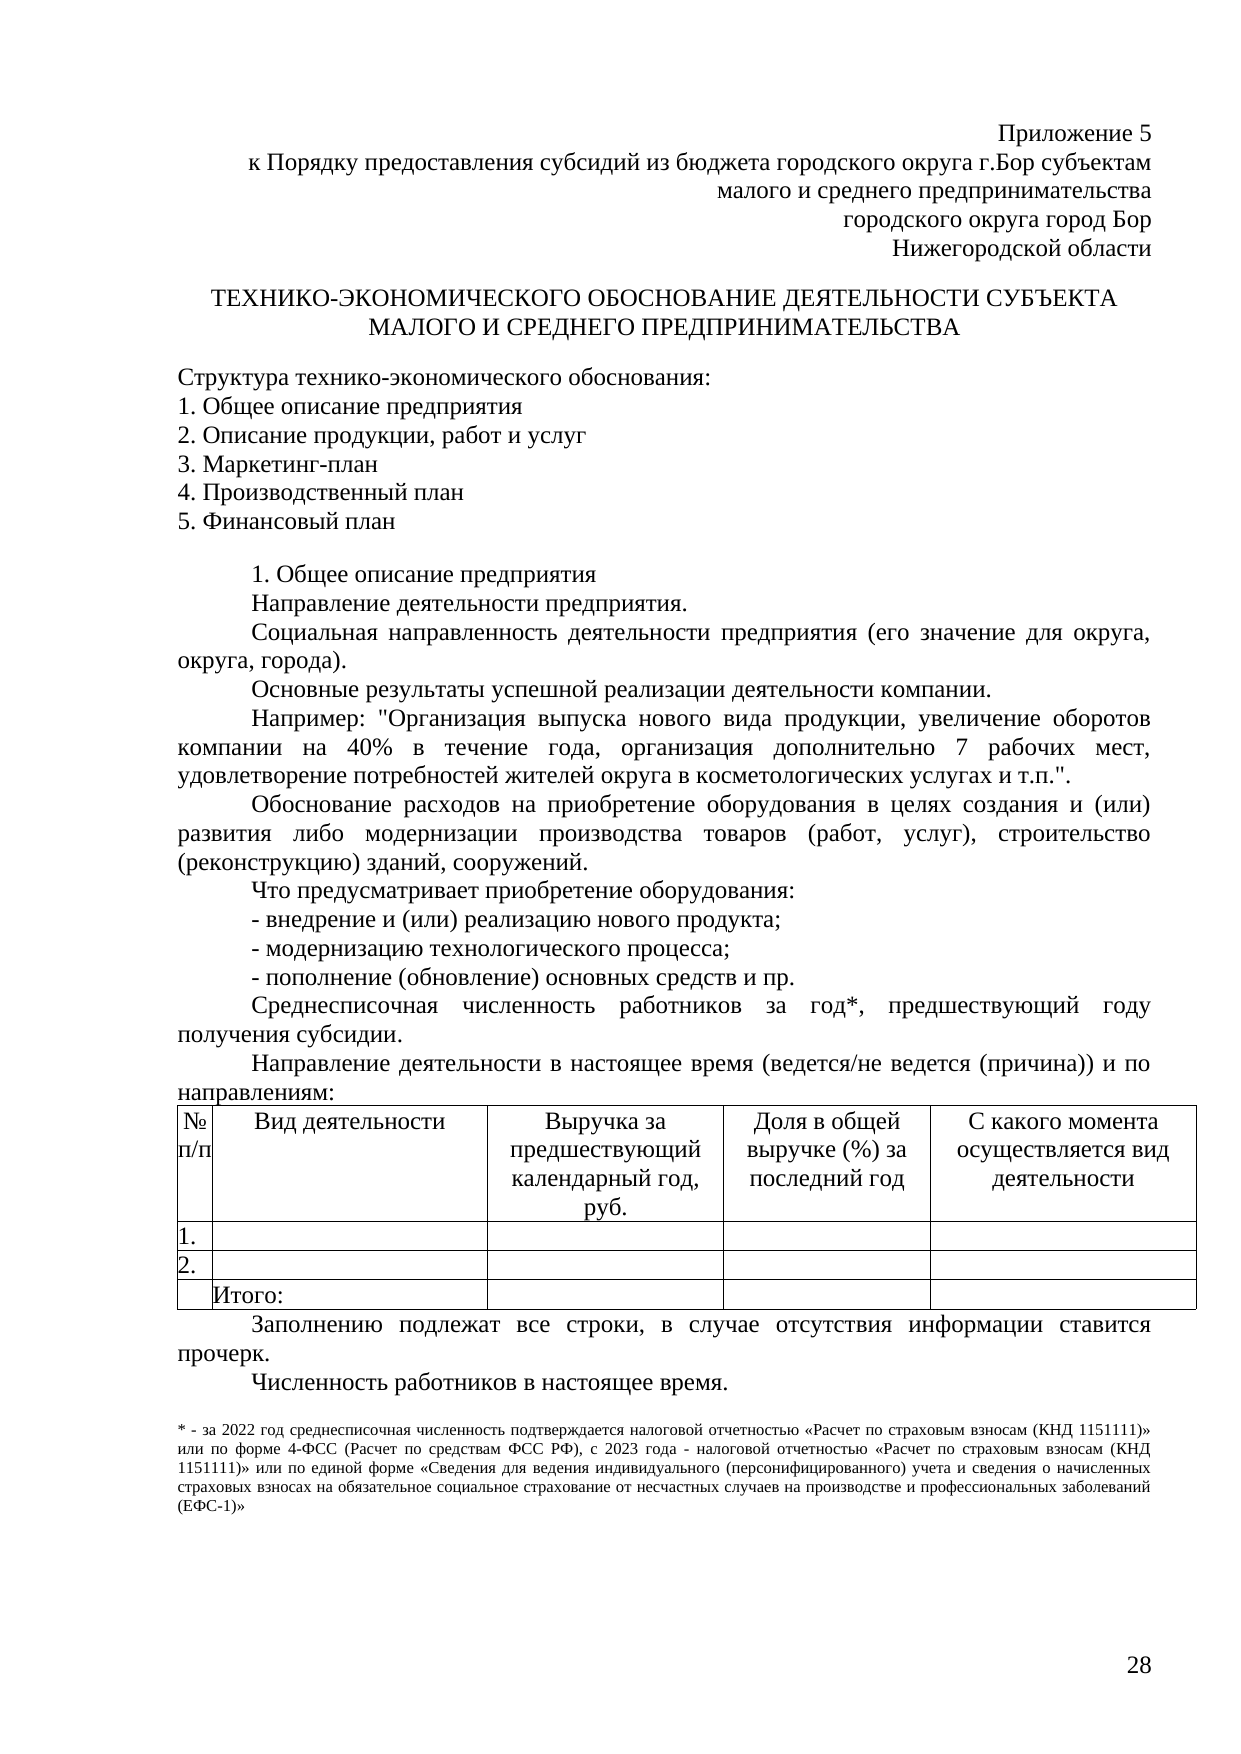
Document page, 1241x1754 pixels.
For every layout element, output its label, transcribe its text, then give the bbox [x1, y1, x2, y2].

text * - за 2022 год среднесписочная численность подтверждается налоговой отчетностью «Расчет по страховым взносам (КНД 1151111)» или по форме 4-ФСС (Расчет по средствам ФСС РФ), с 2023 года - налоговой отчетностью «Расчет по страховым взносам (КНД 1151111)» или по единой форме «Сведения для ведения индивидуального (персонифицированного) учета и сведения о начисленных страховых взносах на обязательное социальное страхование от несчастных случаев на производстве и профессиональных заболеваний (ЕФС-1)» [177, 1419, 1152, 1515]
text 2. Описание продукции, работ и услуг [177, 420, 1152, 449]
text Обоснование расходов на приобретение оборудования в целях создания и (или) развития либо модернизации производства товаров (работ, услуг), строительство (реконструкцию) зданий, сооружений. [177, 789, 1152, 875]
table_cell Итого: [213, 1280, 487, 1309]
text Численность работников в настоящее время. [177, 1367, 1152, 1395]
table_cell [488, 1222, 723, 1250]
text Заполнению подлежат все строки, в случае отсутствия информации ставится прочерк. [177, 1310, 1152, 1367]
table_header Доля в общей выручке (%) за последний год [724, 1106, 930, 1221]
text 4. Производственный план [177, 477, 1152, 506]
text Структура технико-экономического обоснования: [177, 362, 1152, 391]
text Основные результаты успешной реализации деятельности компании. [177, 674, 1152, 703]
table_cell [931, 1222, 1196, 1250]
text Направление деятельности в настоящее время (ведется/не ведется (причина)) и по направлениям: [177, 1048, 1152, 1105]
text 1. Общее описание предприятия [177, 391, 1152, 420]
table_cell [488, 1251, 723, 1279]
text Направление деятельности предприятия. [177, 588, 1152, 617]
table_cell [488, 1280, 723, 1309]
text Среднесписочная численность работников за год*, предшествующий году получения субсидии. [177, 990, 1152, 1048]
table_cell [213, 1251, 487, 1279]
table_header № п/п [178, 1106, 212, 1221]
table_cell [178, 1280, 212, 1309]
text - модернизацию технологического процесса; [177, 933, 1152, 962]
text городского округа город Бор [177, 204, 1152, 233]
table_cell 2. [178, 1251, 212, 1279]
text ТЕХНИКО-ЭКОНОМИЧЕСКОГО ОБОСНОВАНИЕ ДЕЯТЕЛЬНОСТИ СУБЪЕКТА МАЛОГО И СРЕДНЕГО ПРЕДПРИНИМАТЕЛЬСТВА [177, 283, 1152, 341]
table_cell [931, 1251, 1196, 1279]
text Например: "Организация выпуска нового вида продукции, увеличение оборотов компании на 40% в течение года, организация дополнительно 7 рабочих мест, удовлетворение потребностей жителей округа в косметологических услугах и т.п.". [177, 703, 1152, 789]
text Что предусматривает приобретение оборудования: [177, 875, 1152, 904]
text - внедрение и (или) реализацию нового продукта; [177, 904, 1152, 933]
table_cell [724, 1222, 930, 1250]
text Приложение 5 [177, 118, 1152, 147]
table_cell [724, 1280, 930, 1309]
table_cell [724, 1251, 930, 1279]
text Социальная направленность деятельности предприятия (его значение для округа, округа, города). [177, 617, 1152, 674]
text Нижегородской области [177, 233, 1152, 262]
text 1. Общее описание предприятия [177, 559, 1152, 588]
table_header Вид деятельности [213, 1106, 487, 1221]
table_header Выручка за предшествующий календарный год, руб. [488, 1106, 723, 1221]
text 3. Маркетинг-план [177, 449, 1152, 477]
table_cell [931, 1280, 1196, 1309]
table_cell [213, 1222, 487, 1250]
text - пополнение (обновление) основных средств и пр. [177, 962, 1152, 990]
text 5. Финансовый план [177, 506, 1152, 535]
table_cell 1. [178, 1222, 212, 1250]
table_header С какого момента осуществляется вид деятельности [931, 1106, 1196, 1221]
text к Порядку предоставления субсидий из бюджета городского округа г.Бор субъектам малого и среднего предпринимательства [177, 147, 1152, 204]
